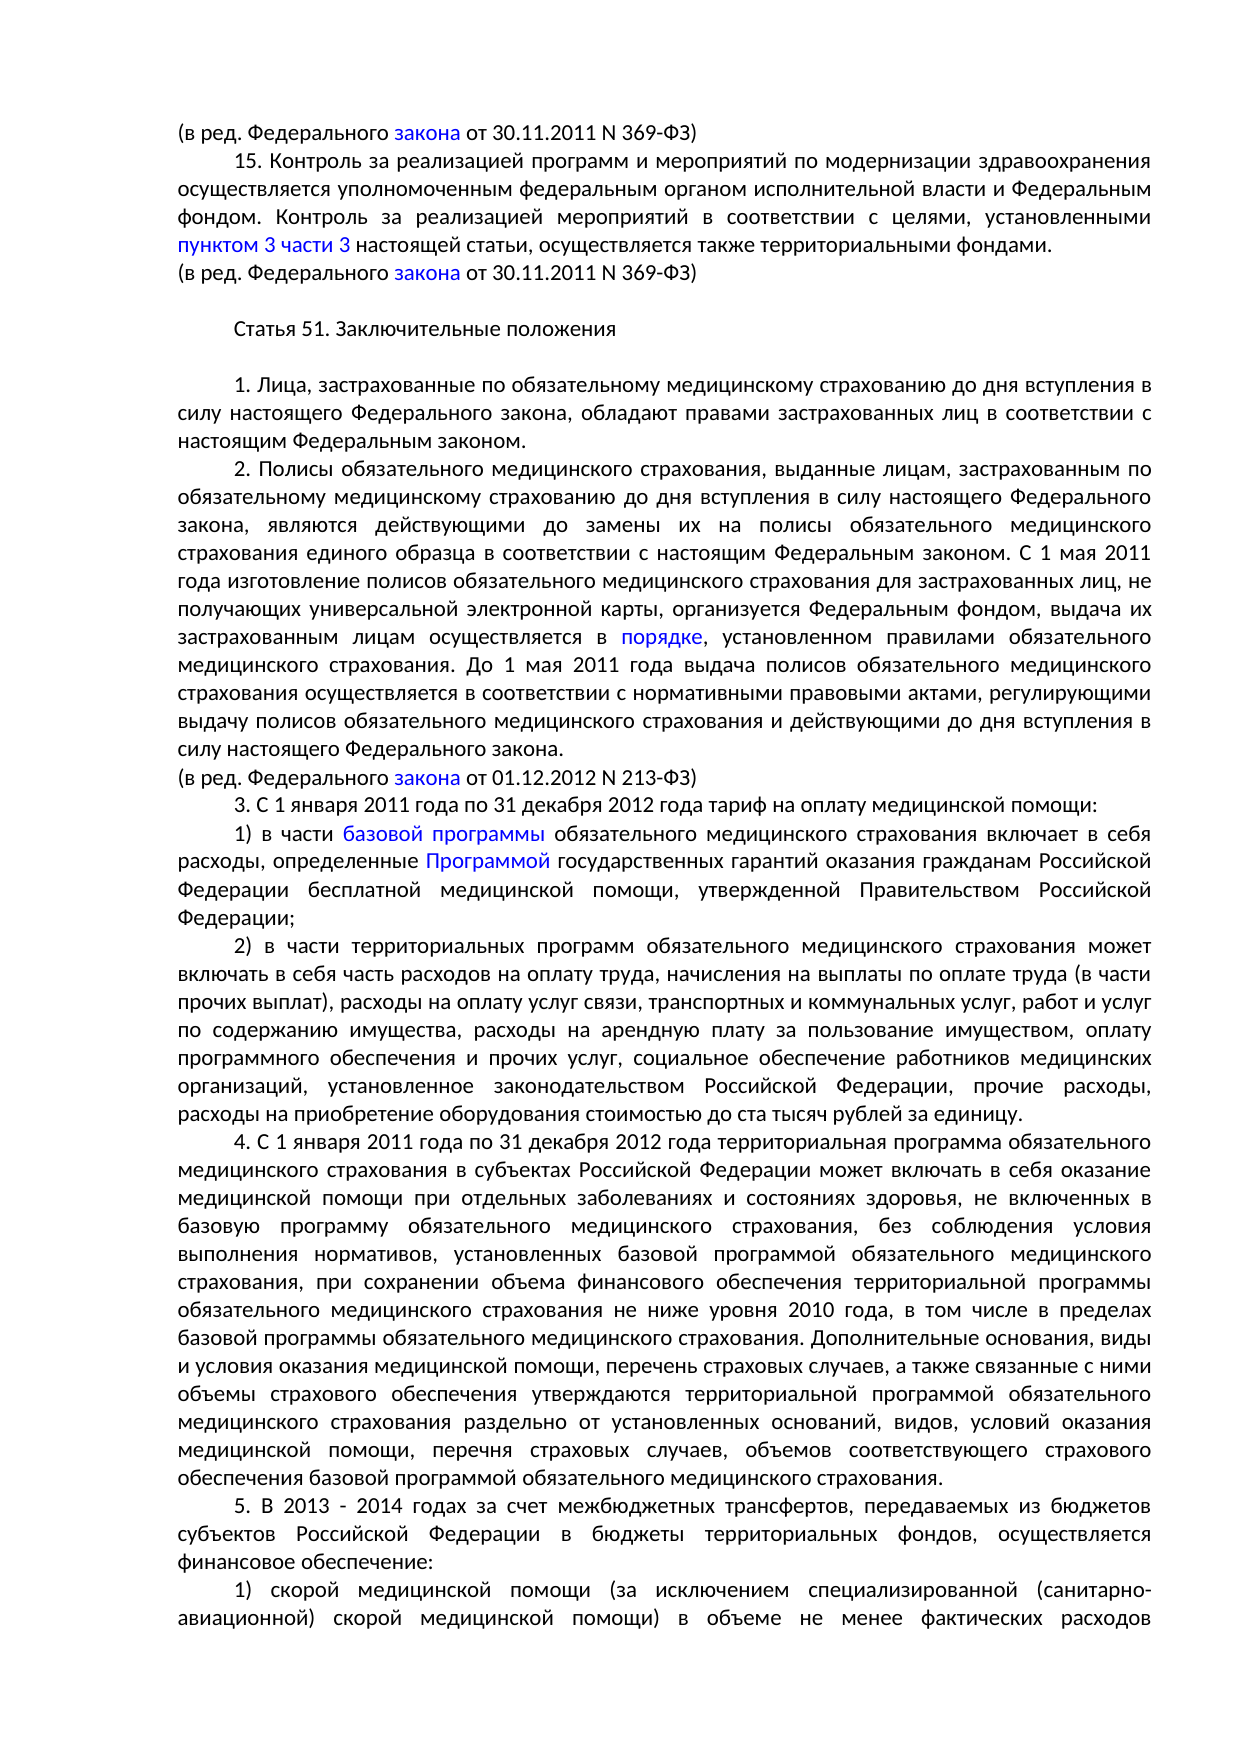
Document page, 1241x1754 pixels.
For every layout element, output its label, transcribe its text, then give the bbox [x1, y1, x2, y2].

text (в ред. Федерального закона от 30.11.2011 N 369-ФЗ) [177, 258, 1152, 286]
text 4. С 1 января 2011 года по 31 декабря 2012 года территориальная программа обязательного медицинского страхования в субъектах Российской Федерации может включать в себя оказание медицинской помощи при отдельных заболеваниях и состояниях здоровья, не включенных в базовую программу обязательного медицинского страхования, без соблюдения условия выполнения нормативов, установленных базовой программой обязательного медицинского страхования, при сохранении объема финансового обеспечения территориальной программы обязательного медицинского страхования не ниже уровня 2010 года, в том числе в пределах базовой программы обязательного медицинского страхования. Дополнительные основания, виды и условия оказания медицинской помощи, перечень страховых случаев, а также связанные с ними объемы страхового обеспечения утверждаются территориальной программой обязательного медицинского страхования раздельно от установленных оснований, видов, условий оказания медицинской помощи, перечня страховых случаев, объемов соответствующего страхового обеспечения базовой программой обязательного медицинского страхования. [177, 1127, 1152, 1491]
text 2) в части территориальных программ обязательного медицинского страхования может включать в себя часть расходов на оплату труда, начисления на выплаты по оплате труда (в части прочих выплат), расходы на оплату услуг связи, транспортных и коммунальных услуг, работ и услуг по содержанию имущества, расходы на арендную плату за пользование имуществом, оплату программного обеспечения и прочих услуг, социальное обеспечение работников медицинских организаций, установленное законодательством Российской Федерации, прочие расходы, расходы на приобретение оборудования стоимостью до ста тысяч рублей за единицу. [177, 931, 1152, 1127]
text (в ред. Федерального закона от 01.12.2012 N 213-ФЗ) [177, 763, 1152, 791]
text 1) в части базовой программы обязательного медицинского страхования включает в себя расходы, определенные Программой государственных гарантий оказания гражданам Российской Федерации бесплатной медицинской помощи, утвержденной Правительством Российской Федерации; [177, 819, 1152, 931]
text 15. Контроль за реализацией программ и мероприятий по модернизации здравоохранения осуществляется уполномоченным федеральным органом исполнительной власти и Федеральным фондом. Контроль за реализацией мероприятий в соответствии с целями, установленными пунктом 3 части 3 настоящей статьи, осуществляется также территориальными фондами. [177, 146, 1152, 258]
text 5. В 2013 - 2014 годах за счет межбюджетных трансфертов, передаваемых из бюджетов субъектов Российской Федерации в бюджеты территориальных фондов, осуществляется финансовое обеспечение: [177, 1491, 1152, 1575]
text 1. Лица, застрахованные по обязательному медицинскому страхованию до дня вступления в силу настоящего Федерального закона, обладают правами застрахованных лиц в соответствии с настоящим Федеральным законом. [177, 370, 1152, 454]
text 2. Полисы обязательного медицинского страхования, выданные лицам, застрахованным по обязательному медицинскому страхованию до дня вступления в силу настоящего Федерального закона, являются действующими до замены их на полисы обязательного медицинского страхования единого образца в соответствии с настоящим Федеральным законом. С 1 мая 2011 года изготовление полисов обязательного медицинского страхования для застрахованных лиц, не получающих универсальной электронной карты, организуется Федеральным фондом, выдача их застрахованным лицам осуществляется в порядке, установленном правилами обязательного медицинского страхования. До 1 мая 2011 года выдача полисов обязательного медицинского страхования осуществляется в соответствии с нормативными правовыми актами, регулирующими выдачу полисов обязательного медицинского страхования и действующими до дня вступления в силу настоящего Федерального закона. [177, 454, 1152, 763]
text Статья 51. Заключительные положения [177, 314, 1152, 342]
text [177, 1575, 1152, 1631]
text 3. С 1 января 2011 года по 31 декабря 2012 года тариф на оплату медицинской помощи: [177, 791, 1152, 819]
text (в ред. Федерального закона от 30.11.2011 N 369-ФЗ) [177, 118, 1152, 146]
